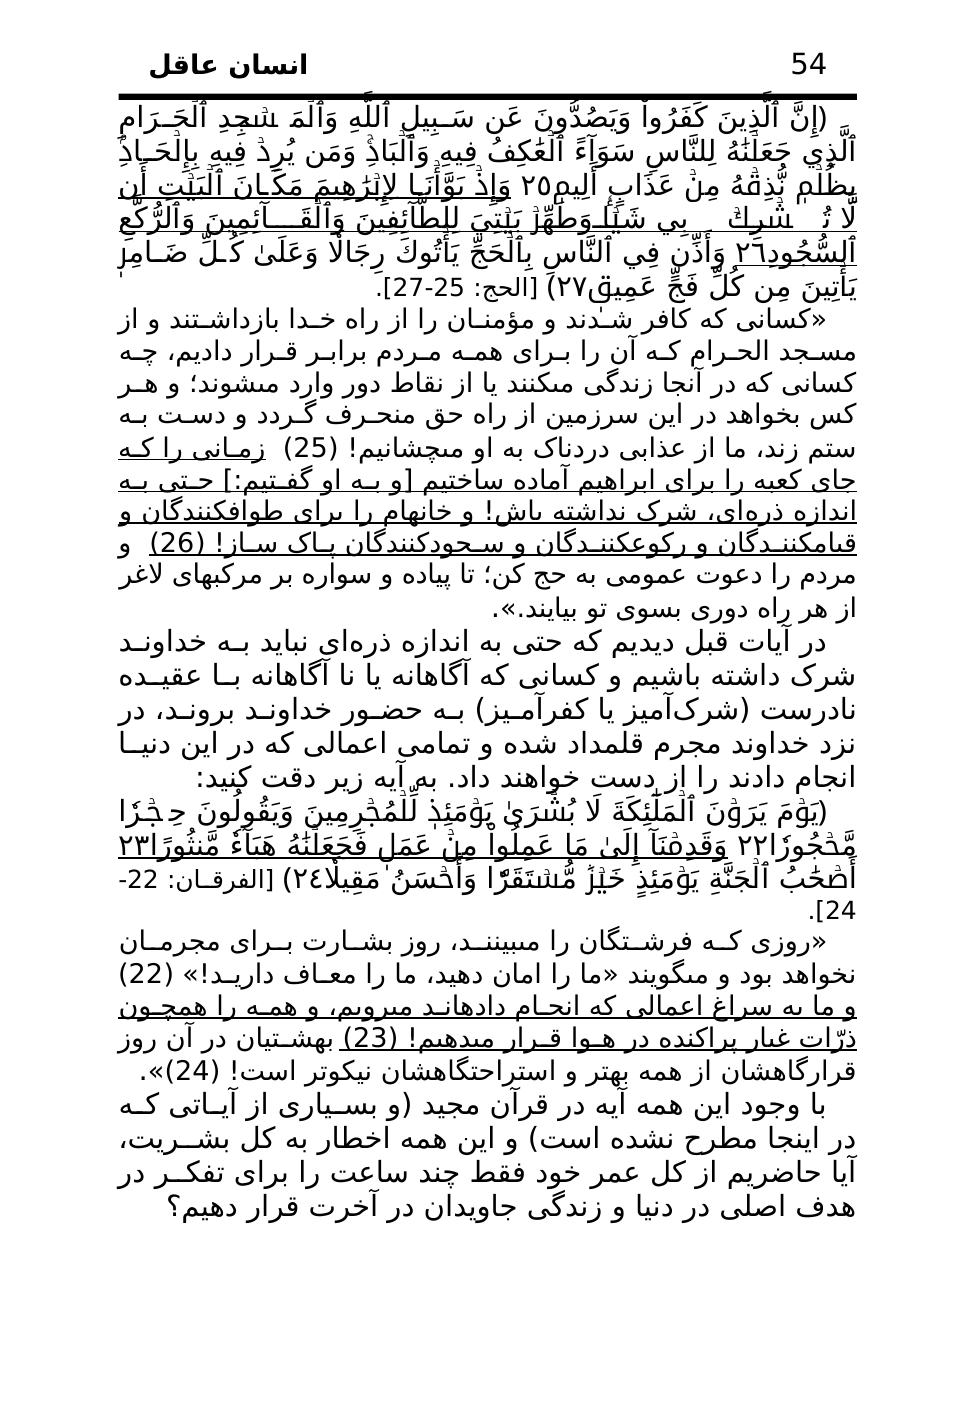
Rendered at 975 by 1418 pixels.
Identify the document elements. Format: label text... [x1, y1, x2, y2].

text ﴿يَوۡمَ يَرَوۡنَ ٱلۡمَلَٰٓئِكَةَ لَا بُشۡرَىٰ يَوۡمَئِذٖ لِّلۡمُجۡرِمِينَ وَيَقُولُونَ حِجۡرٗا مَّحۡجُورٗا٢٢ وَقَدِمۡنَآ إِلَىٰ مَا عَمِلُواْ مِنۡ عَمَلٖ فَجَعَلۡنَٰهُ هَبَآءٗ مَّنثُورًا٢٣ أَصۡحَٰبُ ٱلۡجَنَّةِ يَوۡمَئِذٍ خَيۡرٞ مُّسۡتَقَرّٗا وَأَحۡسَنُ مَقِيلٗا٢٤﴾ [الفرقان: 22-24]. [118, 794, 857, 925]
text با وجود این همه آیه در قرآن مجید (و بسیاری از آیاتی که در اینجا مطرح نشده است) و این همه اخطار به کل بشریت، آیا حاضریم از کل عمر خود فقط چند ساعت را برای تفکر در هدف اصلی در دنیا و زندگی جاویدان در آخرت قرار دهیم؟ [118, 1088, 857, 1223]
text در آیات قبل دیدیم که حتی به اندازه ذره‌ای نباید به خداوند شرک داشته باشیم و کسانی که آگاهانه یا نا آگاهانه با عقیده نادرست (شرک‌آمیز یا کفرآمیز) به حضور خداوند بروند، در نزد خداوند مجرم قلمداد شده و تمامی اعمالی که در این دنیا انجام دادند را از دست خواهند داد. به آیه زیر دقت کنید: [118, 624, 857, 794]
text ﴿إِنَّ ٱلَّذِينَ كَفَرُواْ وَيَصُدُّونَ عَن سَبِيلِ ٱللَّهِ وَٱلۡمَسۡجِدِ ٱلۡحَرَامِ ٱلَّذِي جَعَلۡنَٰهُ لِلنَّاسِ سَوَآءً ٱلۡعَٰكِفُ فِيهِ وَٱلۡبَادِۚ وَمَن يُرِدۡ فِيهِ بِإِلۡحَادِۢ بِظُلۡمٖ نُّذِقۡهُ مِنۡ عَذَابٍ أَلِيمٖ٢٥ وَإِذۡ بَوَّأۡنَا لِإِبۡرَٰهِيمَ مَكَانَ ٱلۡبَيۡتِ أَن لَّا تُشۡرِكۡ بِي شَيۡ‍ٔٗا وَطَهِّرۡ بَيۡتِيَ لِلطَّآئِفِينَ وَٱلۡقَآئِمِينَ وَٱلرُّكَّعِ ٱلسُّجُودِ٢٦ وَأَذِّن فِي ٱلنَّاسِ بِٱلۡحَجِّ يَأۡتُوكَ رِجَالٗا وَعَلَىٰ كُلِّ ضَامِرٖ يَأۡتِينَ مِن كُلِّ فَجٍّ عَمِيقٖ٢٧﴾ [الحج: 25-27]. [118, 232, 857, 304]
text «کسانى که کافر شدند و مؤمنان را از راه خدا بازداشتند و از مسجد الحرام که آن را براى همه مردم برابر قرار دادیم، چه کسانى که در آنجا زندگى مى‏کنند یا از نقاط دور وارد مى‏شوند؛ و هر کس بخواهد در این سرزمین از راه حق منحرف گردد و دست به ستم زند، ما از عذابى دردناک به او مى‏چشانیم! (25) زمانى را که جاى کعبه را براى ابراهیم آماده ساختیم [و به او گفتیم:] حتی به اندازه ذره‌ای، شرک نداشته باش! و خانه‏ام را براى طواف‏کنندگان و قیام‏کنندگان و رکوع‏کنندگان و سجودکنندگان پاک ساز! (26) و مردم را دعوت عمومى به حج کن؛ تا پیاده و سواره بر مرکبهاى لاغر از هر راه دورى بسوى تو بیایند.». [118, 304, 857, 491]
text «کسانى که کافر شدند و مؤمنان را از راه خدا بازداشتند و از مسجد الحرام که آن را براى همه مردم برابر قرار دادیم، چه کسانى که در آنجا زندگى مى‏کنند یا از نقاط دور وارد مى‏شوند؛ و هر کس بخواهد در این سرزمین از راه حق منحرف گردد و دست به ستم زند، ما از عذابى دردناک به او مى‏چشانیم! (25) زمانى را که جاى کعبه را براى ابراهیم آماده ساختیم [و به او گفتیم:] حتی به اندازه ذره‌ای، شرک نداشته باش! و خانه‏ام را براى طواف‏کنندگان و قیام‏کنندگان و رکوع‏کنندگان و سجودکنندگان پاک ساز! (26) و مردم را دعوت عمومى به حج کن؛ تا پیاده و سواره بر مرکبهاى لاغر از هر راه دورى بسوى تو بیایند.». [118, 524, 857, 624]
text ﴿إِنَّ ٱلَّذِينَ كَفَرُواْ وَيَصُدُّونَ عَن سَبِيلِ ٱللَّهِ وَٱلۡمَسۡجِدِ ٱلۡحَرَامِ ٱلَّذِي جَعَلۡنَٰهُ لِلنَّاسِ سَوَآءً ٱلۡعَٰكِفُ فِيهِ وَٱلۡبَادِۚ وَمَن يُرِدۡ فِيهِ بِإِلۡحَادِۢ بِظُلۡمٖ نُّذِقۡهُ مِنۡ عَذَابٍ أَلِيمٖ٢٥ وَإِذۡ بَوَّأۡنَا لِإِبۡرَٰهِيمَ مَكَانَ ٱلۡبَيۡتِ أَن لَّا تُشۡرِكۡ بِي شَيۡ‍ٔٗا وَطَهِّرۡ بَيۡتِيَ لِلطَّآئِفِينَ وَٱلۡقَآئِمِينَ وَٱلرُّكَّعِ ٱلسُّجُودِ٢٦ وَأَذِّن فِي ٱلنَّاسِ بِٱلۡحَجِّ يَأۡتُوكَ رِجَالٗا وَعَلَىٰ كُلِّ ضَامِرٖ يَأۡتِينَ مِن كُلِّ فَجٍّ عَمِيقٖ٢٧﴾ [الحج: 25-27]. [118, 100, 857, 231]
text «روزى که فرشتگان را مى‏بینند، روز بشارت براى مجرمان نخواهد بود و مى‏گویند «ما را امان دهید، ما را معاف دارید!» (22) و ما به سراغ اعمالى که انجام داده‏اند مى‏رویم، و همه را همچون ذرّات غبار پراکنده در هوا قرار مى‏دهیم! (23) بهشتیان در آن روز قرارگاهشان از همه بهتر و استراحتگاهشان نیکوتر است! (24)». [118, 1019, 857, 1088]
text «روزى که فرشتگان را مى‏بینند، روز بشارت براى مجرمان نخواهد بود و مى‏گویند «ما را امان دهید، ما را معاف دارید!» (22) و ما به سراغ اعمالى که انجام داده‏اند مى‏رویم، و همه را همچون ذرّات غبار پراکنده در هوا قرار مى‏دهیم! (23) بهشتیان در آن روز قرارگاهشان از همه بهتر و استراحتگاهشان نیکوتر است! (24)». [118, 925, 857, 1017]
